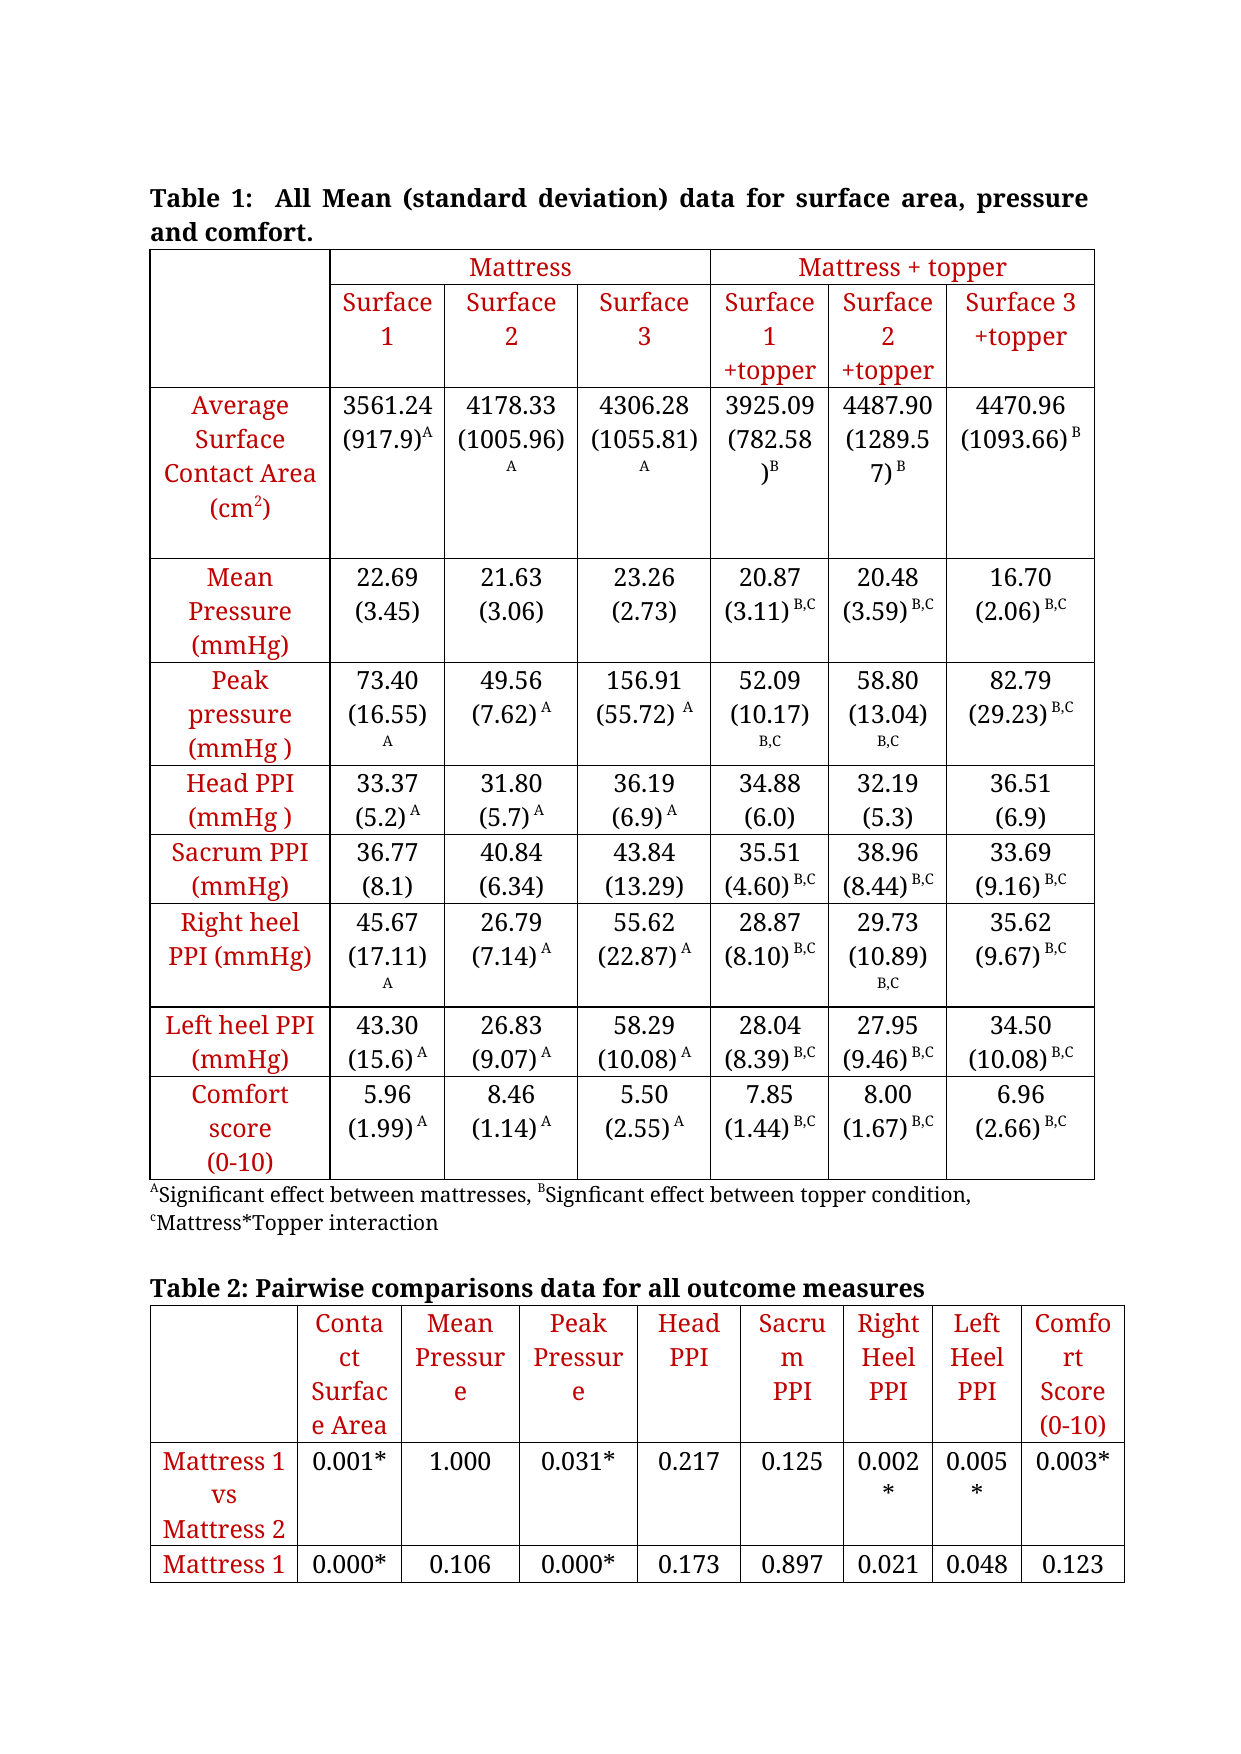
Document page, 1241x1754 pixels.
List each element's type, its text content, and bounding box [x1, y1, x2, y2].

table_cell 28.87 (8.10) B,C [711, 904, 828, 1006]
table_cell 0.005* [933, 1443, 1021, 1545]
table_cell 28.04 (8.39) B,C [711, 1008, 828, 1076]
text ASignificant effect between mattresses, BSignficant effect between topper condition, cMattress*Topper interaction [150, 1180, 1090, 1237]
table_cell 5.96 (1.99) A [331, 1077, 444, 1179]
table_header Mean Pressure [402, 1306, 519, 1442]
table_cell 36.51 (6.9) [947, 766, 1094, 834]
table_cell 22.69 (3.45) [331, 559, 444, 662]
table_cell Left heel PPI (mmHg) [151, 1008, 329, 1076]
table_cell 0.048* [933, 1546, 1021, 1582]
table_cell 0.000* [520, 1546, 637, 1582]
table_header Left Heel PPI [933, 1306, 1021, 1442]
table_cell Surface 2 [445, 285, 577, 387]
table_cell 0.897 [741, 1546, 843, 1582]
table_cell 0.123 [1022, 1546, 1124, 1582]
table_header [151, 1306, 297, 1442]
table_header Comfort Score (0-10) [1022, 1306, 1124, 1442]
table_cell 32.19 (5.3) [829, 766, 946, 834]
table_cell 0.001* [298, 1443, 401, 1545]
table_cell Comfort score (0-10) [151, 1077, 329, 1179]
table_cell 23.26 (2.73) [578, 559, 710, 662]
table_cell 43.30 (15.6) A [331, 1008, 444, 1076]
table_cell 35.62 (9.67) B,C [947, 904, 1094, 1006]
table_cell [151, 1546, 297, 1582]
table_cell 40.84 (6.34) [445, 835, 577, 903]
table_cell 0.217 [638, 1443, 740, 1545]
table_cell 3925.09 (782.58)B [711, 388, 828, 558]
table_cell 0.031* [520, 1443, 637, 1545]
table_cell 4178.33 (1005.96) A [445, 388, 577, 558]
table_cell 0.002* [844, 1443, 932, 1545]
table_header Head PPI [638, 1306, 740, 1442]
table_cell 4487.90 (1289.57) B [829, 388, 946, 558]
table_cell 58.80 (13.04) B,C [829, 663, 946, 765]
table_cell 26.83 (9.07) A [445, 1008, 577, 1076]
table_cell Head PPI (mmHg ) [151, 766, 329, 834]
table_header Mattress [331, 250, 710, 284]
table_header Peak Pressure [520, 1306, 637, 1442]
table_cell 35.51 (4.60) B,C [711, 835, 828, 903]
table_cell 29.73 (10.89) B,C [829, 904, 946, 1006]
table_cell 16.70 (2.06) B,C [947, 559, 1094, 662]
table_cell 0.125 [741, 1443, 843, 1545]
table_cell 21.63 (3.06) [445, 559, 577, 662]
table_header Sacrum PPI [741, 1306, 843, 1442]
table_cell 34.50 (10.08) B,C [947, 1008, 1094, 1076]
table_header Mattress + topper [711, 250, 1094, 284]
text Table 1: All Mean (standard deviation) data for surface area, pressure and comfort. [150, 181, 1090, 249]
table_cell Average Surface Contact Area (cm2) [151, 388, 329, 558]
table_cell 82.79 (29.23) B,C [947, 663, 1094, 765]
table_cell Right heel PPI (mmHg) [151, 904, 329, 1006]
table_cell 1.000 [402, 1443, 519, 1545]
table_cell 0.173 [638, 1546, 740, 1582]
table_cell 8.46 (1.14) A [445, 1077, 577, 1179]
table_cell 34.88 (6.0) [711, 766, 828, 834]
table_cell 36.19 (6.9) A [578, 766, 710, 834]
table_cell 5.50 (2.55) A [578, 1077, 710, 1179]
table_cell 33.69 (9.16) B,C [947, 835, 1094, 903]
table_cell 31.80 (5.7) A [445, 766, 577, 834]
table_cell 26.79 (7.14) A [445, 904, 577, 1006]
table_cell 38.96 (8.44) B,C [829, 835, 946, 903]
table_cell 43.84 (13.29) [578, 835, 710, 903]
table_cell Mean Pressure (mmHg) [151, 559, 329, 662]
table_cell 20.48 (3.59) B,C [829, 559, 946, 662]
table_cell Peak pressure (mmHg ) [151, 663, 329, 765]
table_cell 33.37 (5.2) A [331, 766, 444, 834]
table_cell Surface 1 +topper [711, 285, 828, 387]
table_cell 52.09 (10.17) B,C [711, 663, 828, 765]
table_cell 7.85 (1.44) B,C [711, 1077, 828, 1179]
table_cell 45.67 (17.11) A [331, 904, 444, 1006]
table_cell 8.00 (1.67) B,C [829, 1077, 946, 1179]
table_cell 73.40 (16.55) A [331, 663, 444, 765]
table_cell 55.62 (22.87) A [578, 904, 710, 1006]
table_cell 36.77 (8.1) [331, 835, 444, 903]
table_cell Surface 3 [578, 285, 710, 387]
table_cell 0.106 [402, 1546, 519, 1582]
table_cell 156.91 (55.72) A [578, 663, 710, 765]
table_cell Mattress 1 vs Mattress 2 [151, 1443, 297, 1545]
table_cell Surface 1 [331, 285, 444, 387]
text Table 2: Pairwise comparisons data for all outcome measures [150, 1271, 1090, 1305]
table_cell 3561.24 (917.9)A [331, 388, 444, 558]
table_cell Surface 2 +topper [829, 285, 946, 387]
table_cell 6.96 (2.66) B,C [947, 1077, 1094, 1179]
table_cell Sacrum PPI (mmHg) [151, 835, 329, 903]
table_cell 4470.96 (1093.66) B [947, 388, 1094, 558]
table_cell 27.95 (9.46) B,C [829, 1008, 946, 1076]
table_header Right Heel PPI [844, 1306, 932, 1442]
table_cell 0.003* [1022, 1443, 1124, 1545]
table_cell Surface 3 +topper [947, 285, 1094, 387]
table_cell 49.56 (7.62) A [445, 663, 577, 765]
table_cell 0.021* [844, 1546, 932, 1582]
table_cell 4306.28 (1055.81) A [578, 388, 710, 558]
table_cell 20.87 (3.11) B,C [711, 559, 828, 662]
table_header [151, 250, 329, 387]
table_cell 0.000* [298, 1546, 401, 1582]
table_header Contact Surface Area [298, 1306, 401, 1442]
table_cell 58.29 (10.08) A [578, 1008, 710, 1076]
